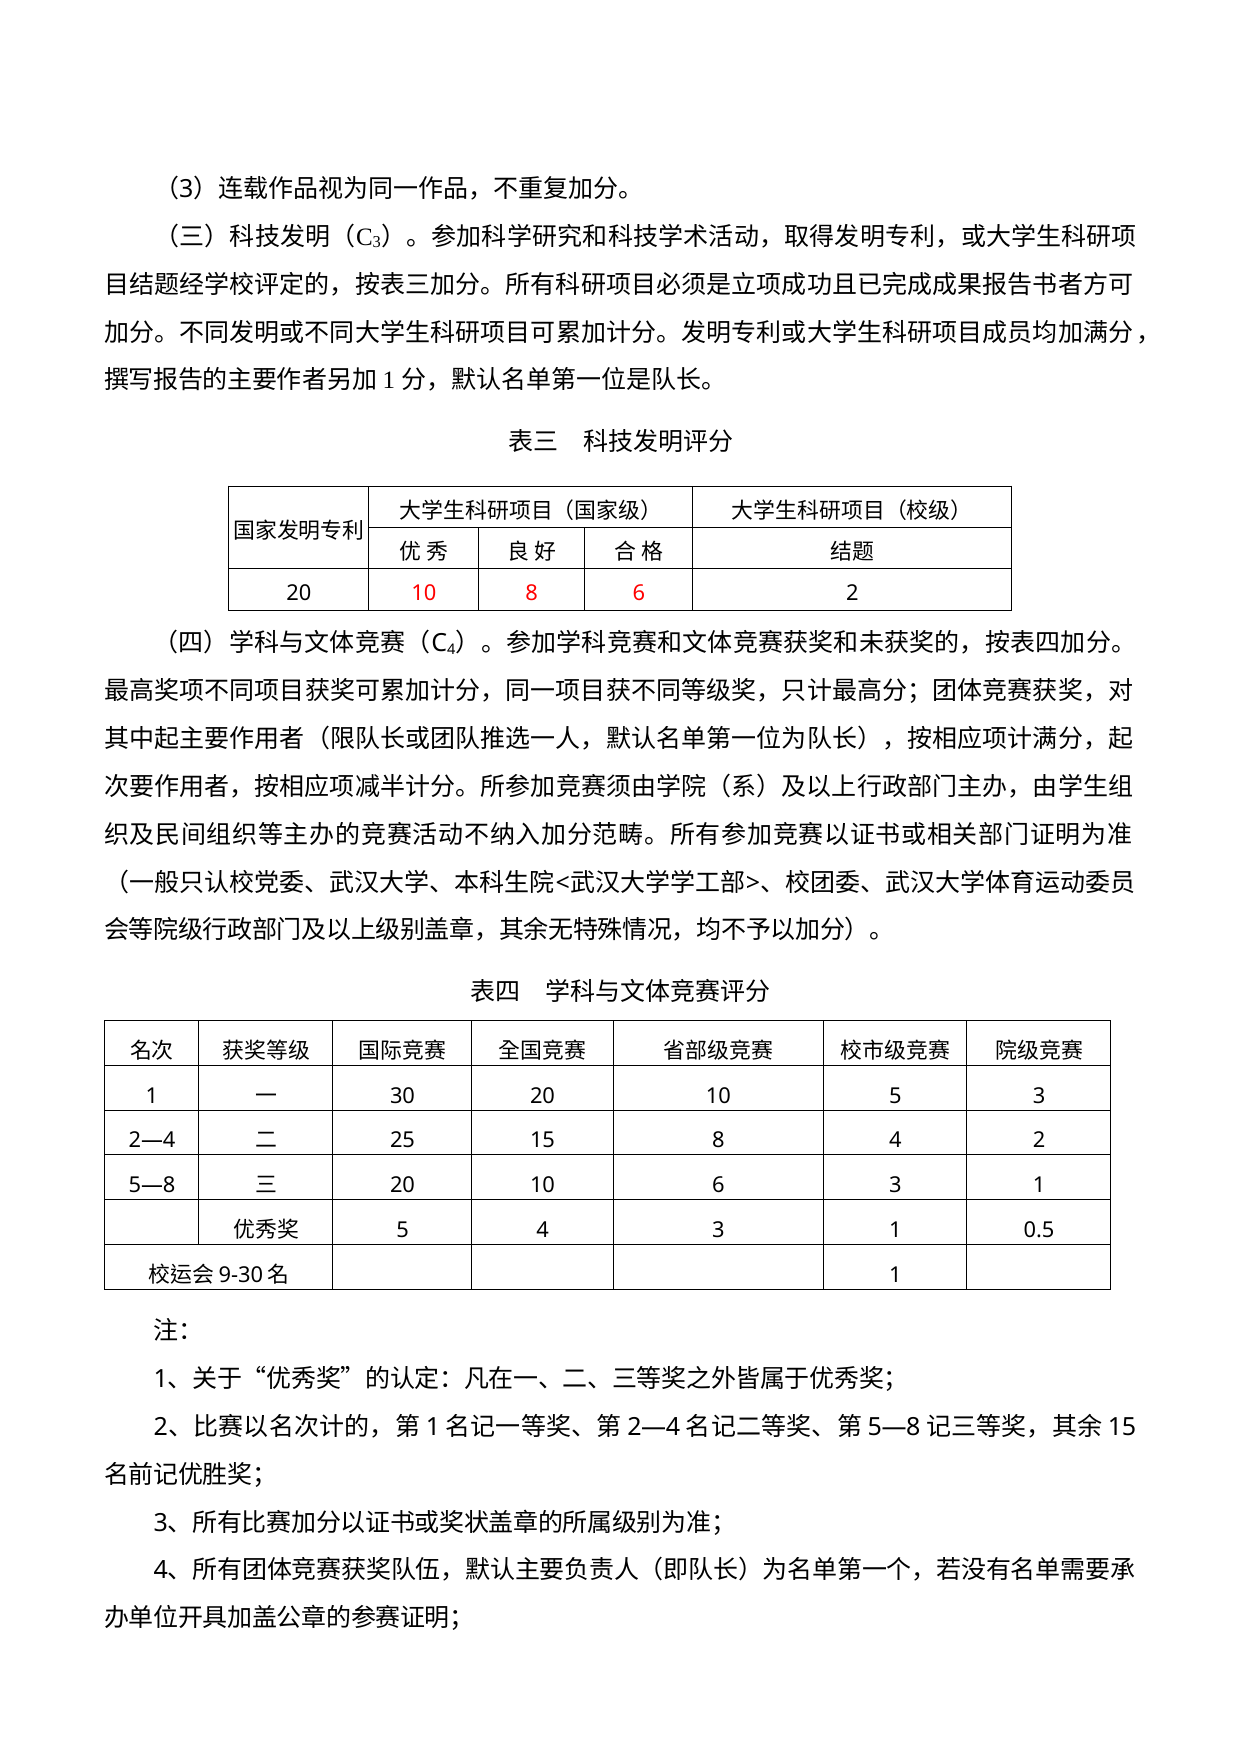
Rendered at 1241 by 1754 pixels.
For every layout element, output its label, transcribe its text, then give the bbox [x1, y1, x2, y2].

table_cell 5—8 [105, 1155, 198, 1199]
table_cell 0.5 [967, 1200, 1110, 1244]
table_header 获奖等级 [199, 1021, 332, 1065]
table_cell 二 [199, 1111, 332, 1154]
table_cell [333, 1245, 471, 1289]
table_cell [967, 1245, 1110, 1289]
table_cell 2—4 [105, 1111, 198, 1154]
table_cell 10 [614, 1066, 823, 1109]
table_cell 3 [614, 1200, 823, 1244]
text 表四 学科与文体竞赛评分 [104, 971, 1136, 1007]
table_header 院级竞赛 [967, 1021, 1110, 1065]
table_cell 5 [333, 1200, 471, 1244]
table_cell 10 [472, 1155, 613, 1199]
table_cell 4 [472, 1200, 613, 1244]
table_header 全国竞赛 [472, 1021, 613, 1065]
table_cell 校运会9-30名 [105, 1245, 332, 1289]
table_cell 优 秀 [369, 528, 478, 568]
table_cell 1 [967, 1155, 1110, 1199]
table_cell 6 [614, 1155, 823, 1199]
table_header 校市级竞赛 [824, 1021, 966, 1065]
table_cell 优秀奖 [199, 1200, 332, 1244]
table_cell 4 [824, 1111, 966, 1154]
table_cell 20 [229, 569, 368, 610]
text 注： [104, 1299, 1136, 1347]
text 1、关于“优秀奖”的认定：凡在一、二、三等奖之外皆属于优秀奖； [104, 1347, 1136, 1394]
table_cell 3 [967, 1066, 1110, 1109]
table_cell [472, 1245, 613, 1289]
text （三）科技发明（C3）。参加科学研究和科技学术活动，取得发明专利，或大学生科研项目结题经学校评定的，按表三加分。所有科研项目必须是立项成功且已完成成果报告书者方可加分。不同发明或不同大学生科研项目可累加计分。发明专利或大学生科研项目成员均加满分，撰写报告的主要作者另加 1 分，默认名单第一位是队长。 [104, 204, 1136, 396]
table_cell 2 [693, 569, 1011, 610]
table_cell 10 [369, 569, 478, 610]
text （四）学科与文体竞赛（C4）。参加学科竞赛和文体竞赛获奖和未获奖的，按表四加分。最高奖项不同项目获奖可累加计分，同一项目获不同等级奖，只计最高分；团体竞赛获奖，对其中起主要作用者（限队长或团队推选一人，默认名单第一位为队长），按相应项计满分，起次要作用者，按相应项减半计分。所参加竞赛须由学院（系）及以上行政部门主办，由学生组织及民间组织等主办的竞赛活动不纳入加分范畴。所有参加竞赛以证书或相关部门证明为准（一般只认校党委、武汉大学、本科生院<武汉大学学工部>、校团委、武汉大学体育运动委员会等院级行政部门及以上级别盖章，其余无特殊情况，均不予以加分）。 [104, 611, 1136, 946]
table_cell 三 [199, 1155, 332, 1199]
table_cell 25 [333, 1111, 471, 1154]
table_cell 8 [614, 1111, 823, 1154]
table_header 省部级竞赛 [614, 1021, 823, 1065]
table_header 大学生科研项目（国家级） [369, 487, 692, 527]
table_header 名次 [105, 1021, 198, 1065]
text （3）连载作品视为同一作品，不重复加分。 [104, 157, 1136, 204]
table_cell 3 [824, 1155, 966, 1199]
table_cell 一 [199, 1066, 332, 1109]
text 表三 科技发明评分 [104, 421, 1136, 457]
table_header 国家发明专利 [229, 487, 368, 568]
table_cell 合 格 [585, 528, 692, 568]
table_cell 1 [824, 1245, 966, 1289]
table_header 大学生科研项目（校级） [693, 487, 1011, 527]
table_header 国际竞赛 [333, 1021, 471, 1065]
table_cell 20 [472, 1066, 613, 1109]
table_cell 30 [333, 1066, 471, 1109]
text 3、所有比赛加分以证书或奖状盖章的所属级别为准； [104, 1490, 1136, 1538]
table_cell 20 [333, 1155, 471, 1199]
table_cell 2 [967, 1111, 1110, 1154]
table_cell 8 [479, 569, 584, 610]
table_cell [105, 1200, 198, 1244]
table_cell 1 [824, 1200, 966, 1244]
table_cell 结题 [693, 528, 1011, 568]
text 4、所有团体竞赛获奖队伍，默认主要负责人（即队长）为名单第一个，若没有名单需要承办单位开具加盖公章的参赛证明； [104, 1538, 1136, 1634]
table_cell 良 好 [479, 528, 584, 568]
table_cell 15 [472, 1111, 613, 1154]
text 2、比赛以名次计的，第1名记一等奖、第2—4名记二等奖、第5—8记三等奖，其余15名前记优胜奖； [104, 1394, 1136, 1490]
table_cell 5 [824, 1066, 966, 1109]
table_cell [614, 1245, 823, 1289]
table_cell 6 [585, 569, 692, 610]
table_cell 1 [105, 1066, 198, 1109]
